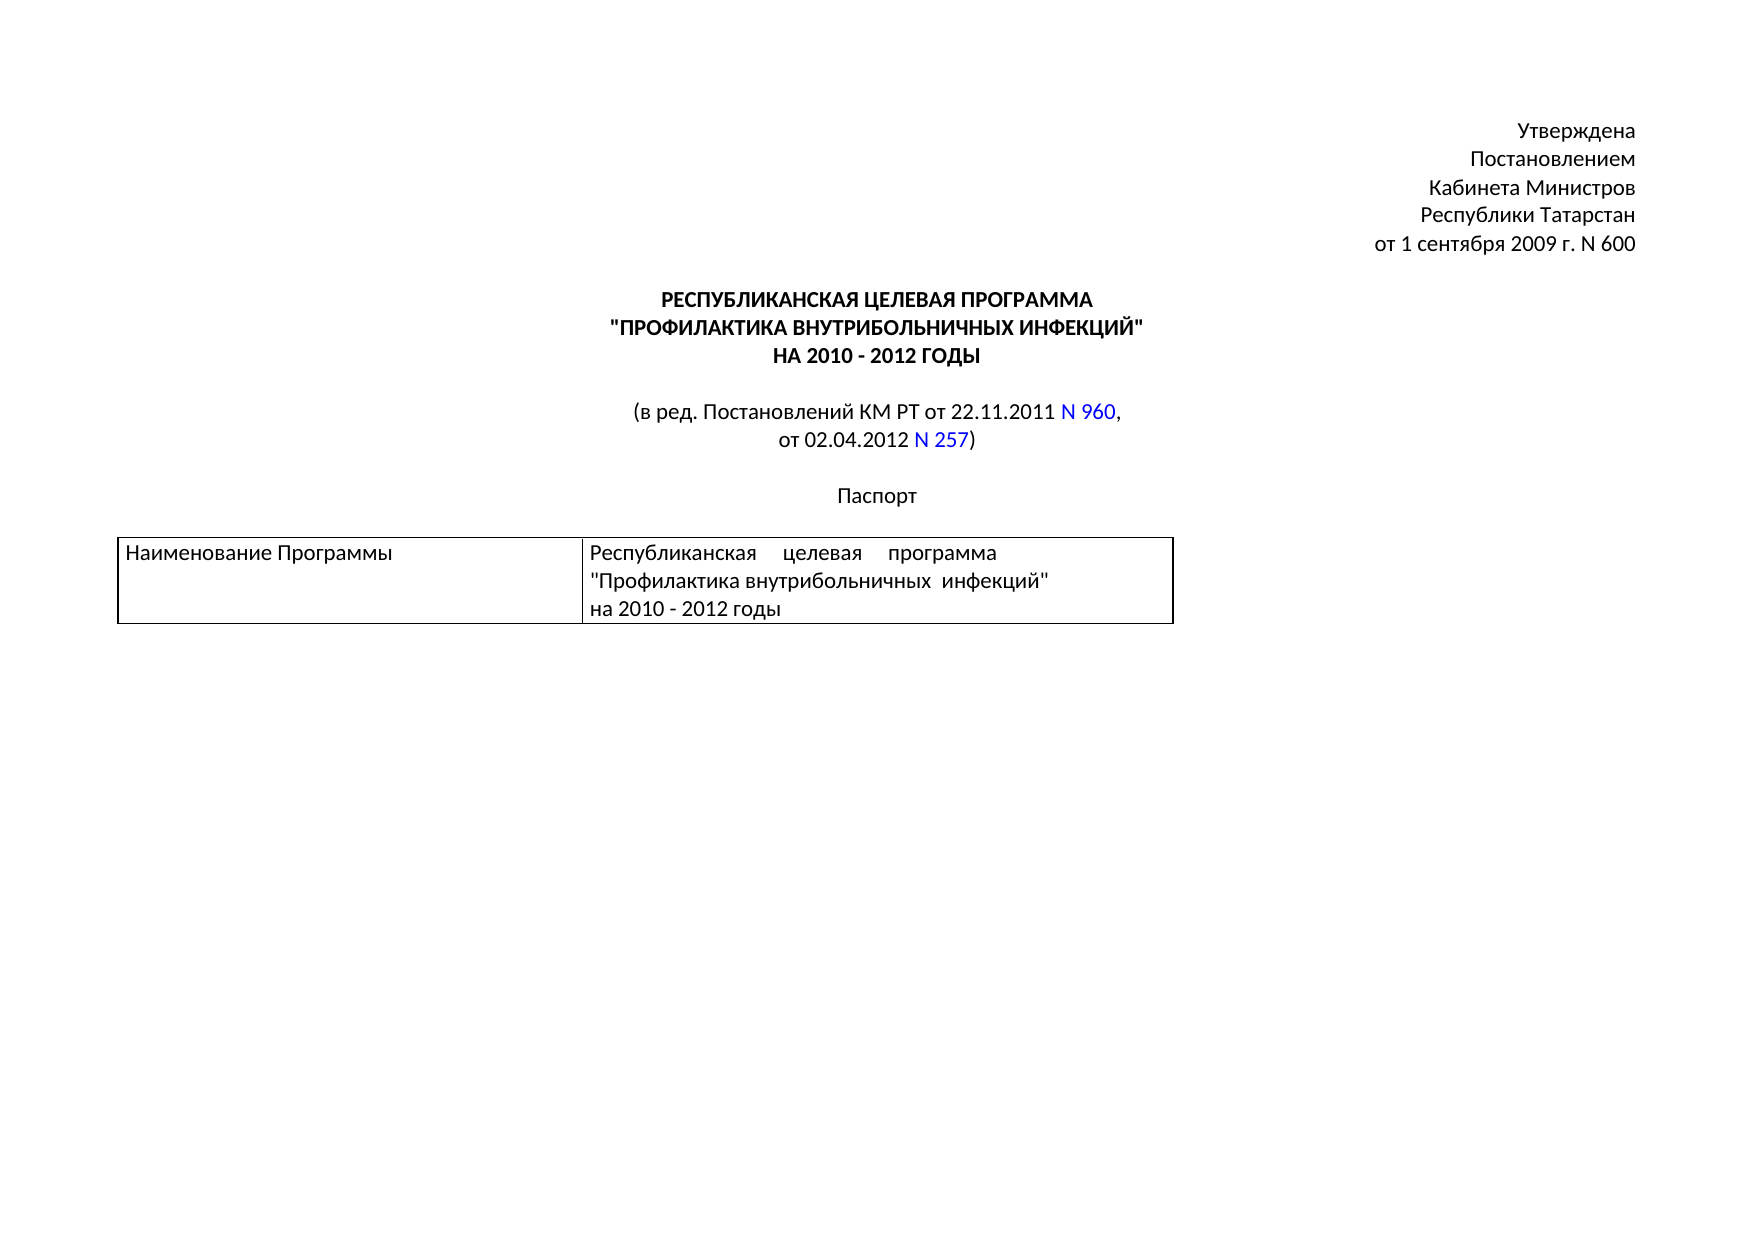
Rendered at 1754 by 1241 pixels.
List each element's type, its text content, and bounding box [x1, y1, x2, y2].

text от 02.04.2012 N 257) [118, 425, 1636, 453]
title "ПРОФИЛАКТИКА ВНУТРИБОЛЬНИЧНЫХ ИНФЕКЦИЙ" [118, 313, 1636, 341]
title НА 2010 - 2012 ГОДЫ [118, 341, 1636, 369]
text Паспорт [118, 481, 1636, 509]
text (в ред. Постановлений КМ РТ от 22.11.2011 N 960, [118, 397, 1636, 425]
table_header Республиканская целевая программа "Профилактика внутрибольничных инфекций" на 2010 - 2012 годы [583, 538, 1172, 622]
text Кабинета Министров [118, 173, 1636, 201]
text Республики Татарстан [118, 201, 1636, 229]
text от 1 сентября 2009 г. N 600 [118, 229, 1636, 257]
title РЕСПУБЛИКАНСКАЯ ЦЕЛЕВАЯ ПРОГРАММА [118, 285, 1636, 313]
text Утверждена [118, 117, 1636, 144]
table_header Наименование Программы [119, 538, 582, 622]
text Постановлением [118, 144, 1636, 173]
